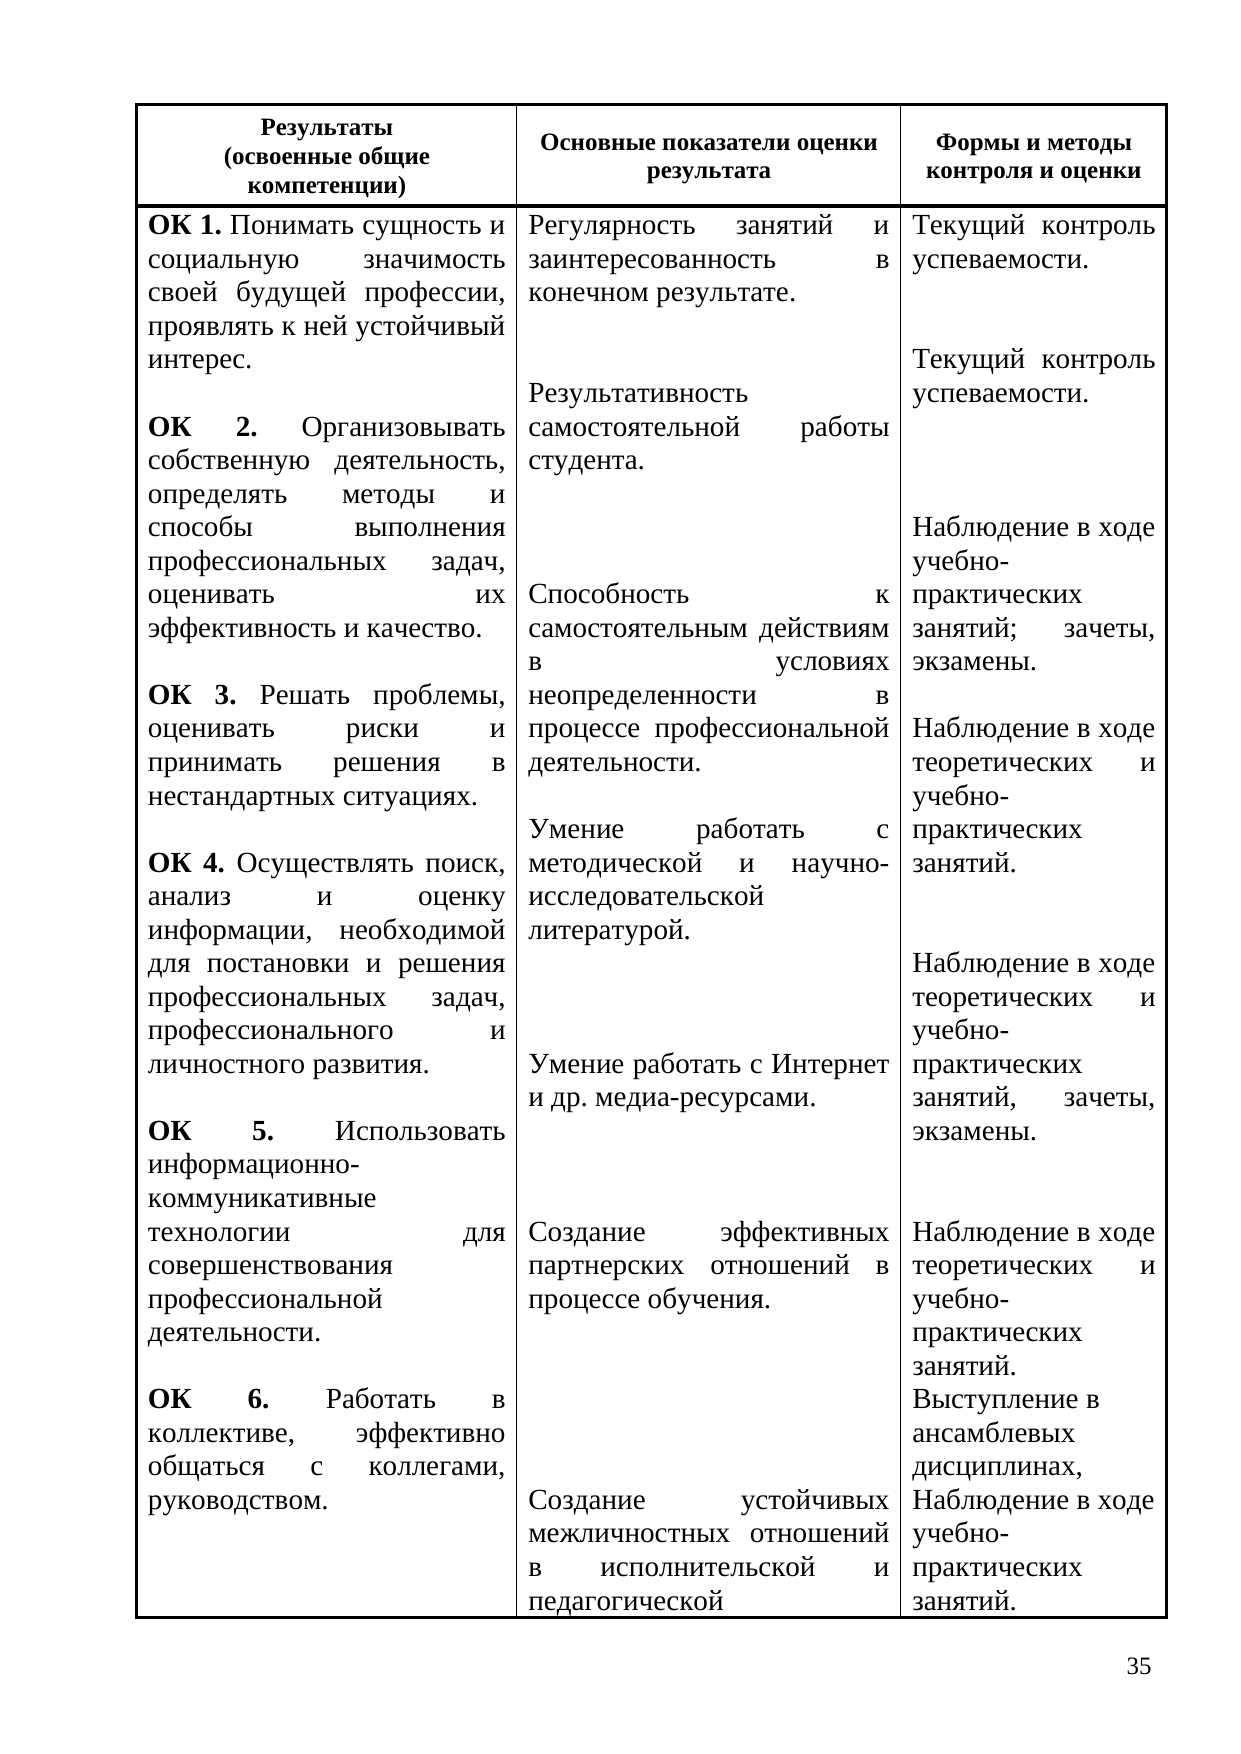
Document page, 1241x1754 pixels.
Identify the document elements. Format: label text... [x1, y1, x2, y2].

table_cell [517, 208, 900, 1616]
table_header Формы и методы контроля и оценки [901, 106, 1165, 204]
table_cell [901, 208, 1165, 1616]
table_header Основные показатели оценки результата [517, 106, 900, 204]
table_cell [138, 208, 516, 1616]
table_header Результаты (освоенные общие компетенции) [138, 106, 516, 204]
